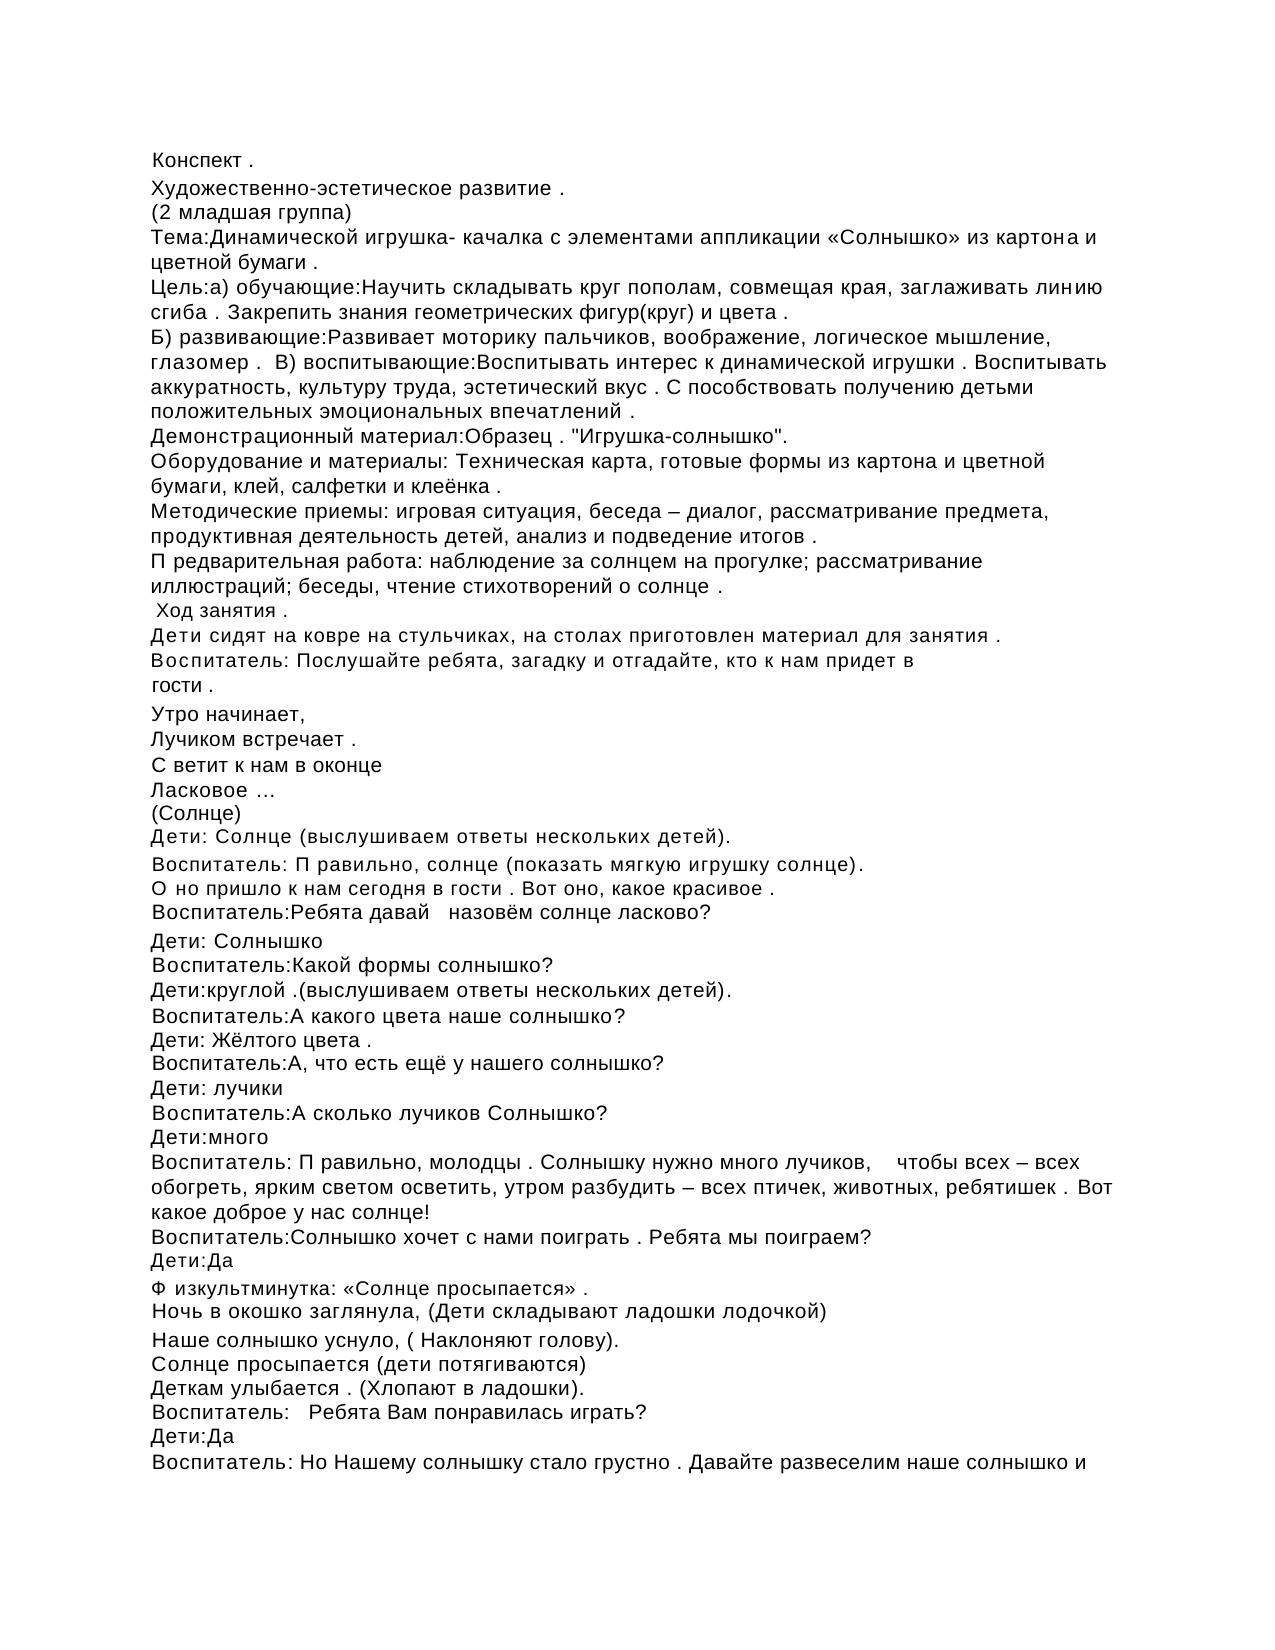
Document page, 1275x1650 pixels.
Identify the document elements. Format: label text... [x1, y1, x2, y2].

text (2 младшая группа) [151, 202, 1113, 224]
text Дети: Солнце (выслушиваем ответы нескольких детей). [150, 825, 1113, 854]
text Воспитатель:Какой формы солнышко? [152, 954, 1113, 977]
text Лучиком встречает . [150, 728, 1113, 751]
text Дети:много Воспитатель: П равильно, молодцы . Солнышку нужно много лучиков, чтобы всех – всех обогреть, ярким светом осветить, утром разбудить – всех птичек, животных, ребятишек . Вот какое доброе у нас солнце! Воспитатель:Солнышко хочет с нами поиграть . Ребята мы поиграем? [150, 1125, 1113, 1248]
text Воспитатель:А, что есть ещё у нашего солнышко? [152, 1053, 1113, 1075]
text Дети:круглой .(выслушиваем ответы нескольких детей). [150, 979, 1113, 1002]
text гости . [152, 673, 1113, 703]
text Дети: Солнышко [150, 930, 1113, 954]
text Ласковое … [150, 778, 1113, 802]
text О но пришло к нам сегодня в гости . Вот оно, какое красивое . [151, 878, 1113, 900]
text Воспитатель:А сколько лучиков Солнышко? [152, 1102, 1113, 1125]
text Утро начинает, [151, 704, 1113, 726]
text Ночь в окошко заглянула, (Дети складывают ладошки лодочкой) [152, 1299, 1113, 1329]
text (Солнце) [151, 802, 1113, 825]
text Дети:Да Воспитатель: Но Нашему солнышку стало грустно . Давайте развеселим наше солнышко и [150, 1424, 1088, 1474]
text Наше солнышко уснуло, ( Наклоняют голову). [152, 1329, 1113, 1352]
text Воспитатель:Ребята давай назовём солнце ласково? [152, 900, 1113, 930]
text Художественно-эстетическое развитие . [151, 177, 1113, 200]
text Воспитатель: Ребята Вам понравилась играть? [152, 1402, 1113, 1424]
text Дети: лучики [150, 1077, 1113, 1100]
text Воспитатель:А какого цвета наше солнышко? [152, 1004, 1113, 1028]
text Конспект . [152, 147, 1113, 177]
text Дети: Жёлтого цвета . [150, 1028, 1113, 1052]
text Ф изкультминутка: «Солнце просыпается» . [151, 1278, 1113, 1299]
text Ход занятия . Дети сидят на ковре на стульчиках, на столах приготовлен материал для занятия . Воспитатель: Послушайте ребята, загадку и отгадайте, кто к нам придет в [150, 599, 1003, 671]
text Тема:Динамической игрушка- качалка с элементами аппликации «Солнышко» из картона и цветной бумаги . Цель:а) обучающие:Научить складывать круг пополам, совмещая края, заглаживать линию сгиба . Закрепить знания геометрических фигур(круг) и цвета . Б) развивающие:Развивает моторику пальчиков, воображение, логическое мышление, глазомер . В) воспитывающие:Воспитывать интерес к динамической игрушки . Воспитывать аккуратность, культуру труда, эстетический вкус . С пособствовать получению детьми положительных эмоциональных впечатлений . Демонстрационный материал:Образец . "Игрушка-солнышко". Оборудование и материалы: Техническая карта, готовые формы из картона и цветной бумаги, клей, салфетки и клеёнка . Методические приемы: игровая ситуация, беседа – диалог, рассматривание предмета, продуктивная деятельность детей, анализ и подведение итогов . П редварительная работа: наблюдение за солнцем на прогулке; рассматривание иллюстраций; беседы, чтение стихотворений о солнце . [150, 225, 1109, 598]
text Дети:Да [150, 1249, 1113, 1278]
text Воспитатель: П равильно, солнце (показать мягкую игрушку солнце). [152, 854, 1113, 876]
text Деткам улыбается . (Хлопают в ладошки). [150, 1378, 1113, 1400]
text Солнце просыпается (дети потягиваются) [151, 1353, 1113, 1376]
text С ветит к нам в оконце [151, 752, 1113, 777]
